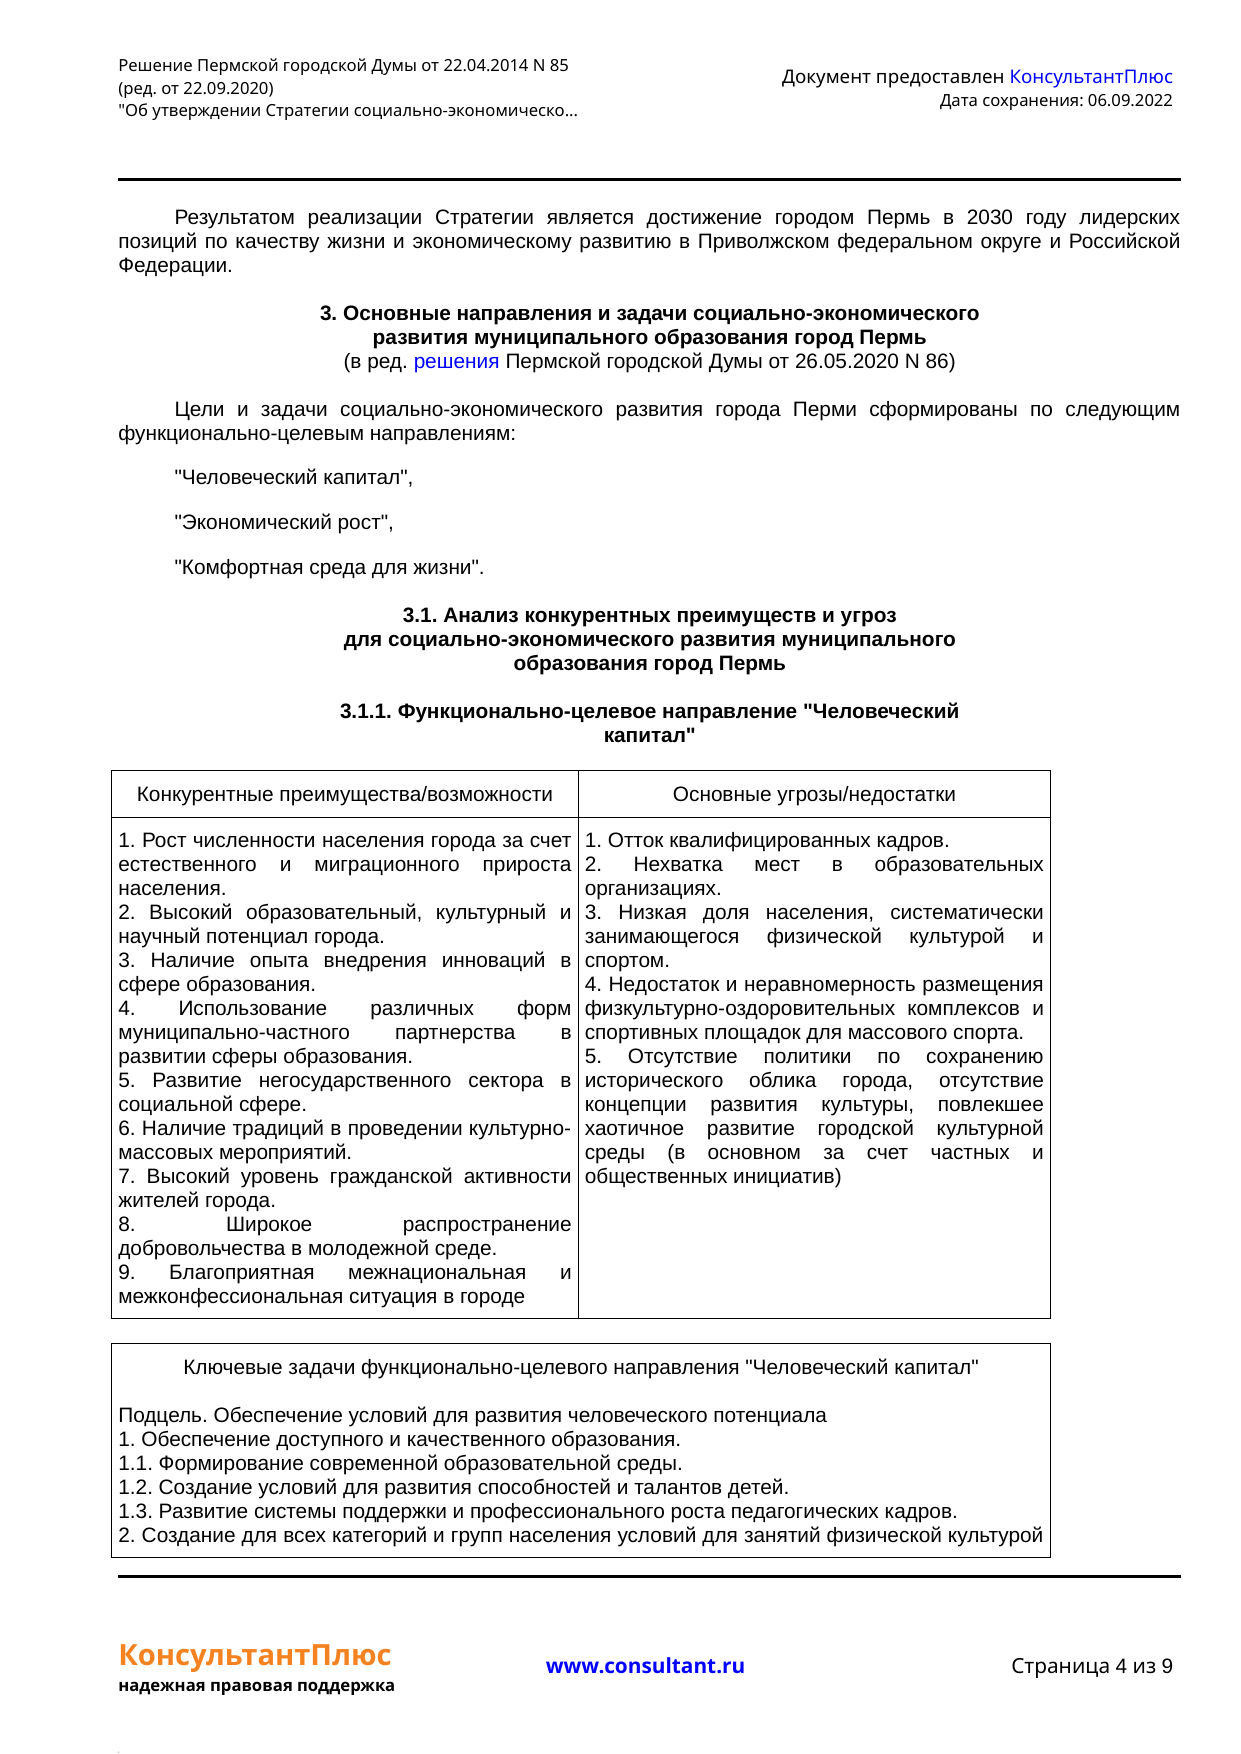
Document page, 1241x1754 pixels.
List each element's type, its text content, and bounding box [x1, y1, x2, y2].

text "Комфортная среда для жизни". [118, 555, 1181, 579]
title капитал" [118, 722, 1181, 746]
table_header Конкурентные преимущества/возможности [112, 771, 578, 817]
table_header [112, 1344, 1050, 1557]
text Цели и задачи социально-экономического развития города Перми сформированы по следующим функционально-целевым направлениям: [118, 396, 1181, 444]
text "Человеческий капитал", [118, 465, 1181, 489]
table_cell 1. Отток квалифицированных кадров. 2. Нехватка мест в образовательных организациях. 3. Низкая доля населения, систематически занимающегося физической культурой и спортом. 4. Недостаток и неравномерность размещения физкультурно-оздоровительных комплексов и спортивных площадок для массового спорта. 5. Отсутствие политики по сохранению исторического облика города, отсутствие концепции развития культуры, повлекшее хаотичное развитие городской культурной среды (в основном за счет частных и общественных инициатив) [579, 818, 1050, 1318]
title 3.1.1. Функционально-целевое направление "Человеческий [118, 698, 1181, 722]
title для социально-экономического развития муниципального [118, 627, 1181, 651]
table_header Основные угрозы/недостатки [579, 771, 1050, 817]
text Результатом реализации Стратегии является достижение городом Пермь в 2030 году лидерских позиций по качеству жизни и экономическому развитию в Приволжском федеральном округе и Российской Федерации. [118, 205, 1181, 277]
table_cell 1. Рост численности населения города за счет естественного и миграционного прироста населения. 2. Высокий образовательный, культурный и научный потенциал города. 3. Наличие опыта внедрения инноваций в сфере образования. 4. Использование различных форм муниципально-частного партнерства в развитии сферы образования. 5. Развитие негосударственного сектора в социальной сфере. 6. Наличие традиций в проведении культурно-массовых мероприятий. 7. Высокий уровень гражданской активности жителей города. 8. Широкое распространение добровольчества в молодежной среде. 9. Благоприятная межнациональная и межконфессиональная ситуация в городе [112, 818, 578, 1318]
title образования город Пермь [118, 651, 1181, 674]
title 3. Основные направления и задачи социально-экономического [118, 301, 1181, 324]
title развития муниципального образования город Пермь [118, 324, 1181, 348]
text (в ред. решения Пермской городской Думы от 26.05.2020 N 86) [118, 348, 1181, 372]
title 3.1. Анализ конкурентных преимуществ и угроз [118, 603, 1181, 627]
text "Экономический рост", [118, 510, 1181, 534]
